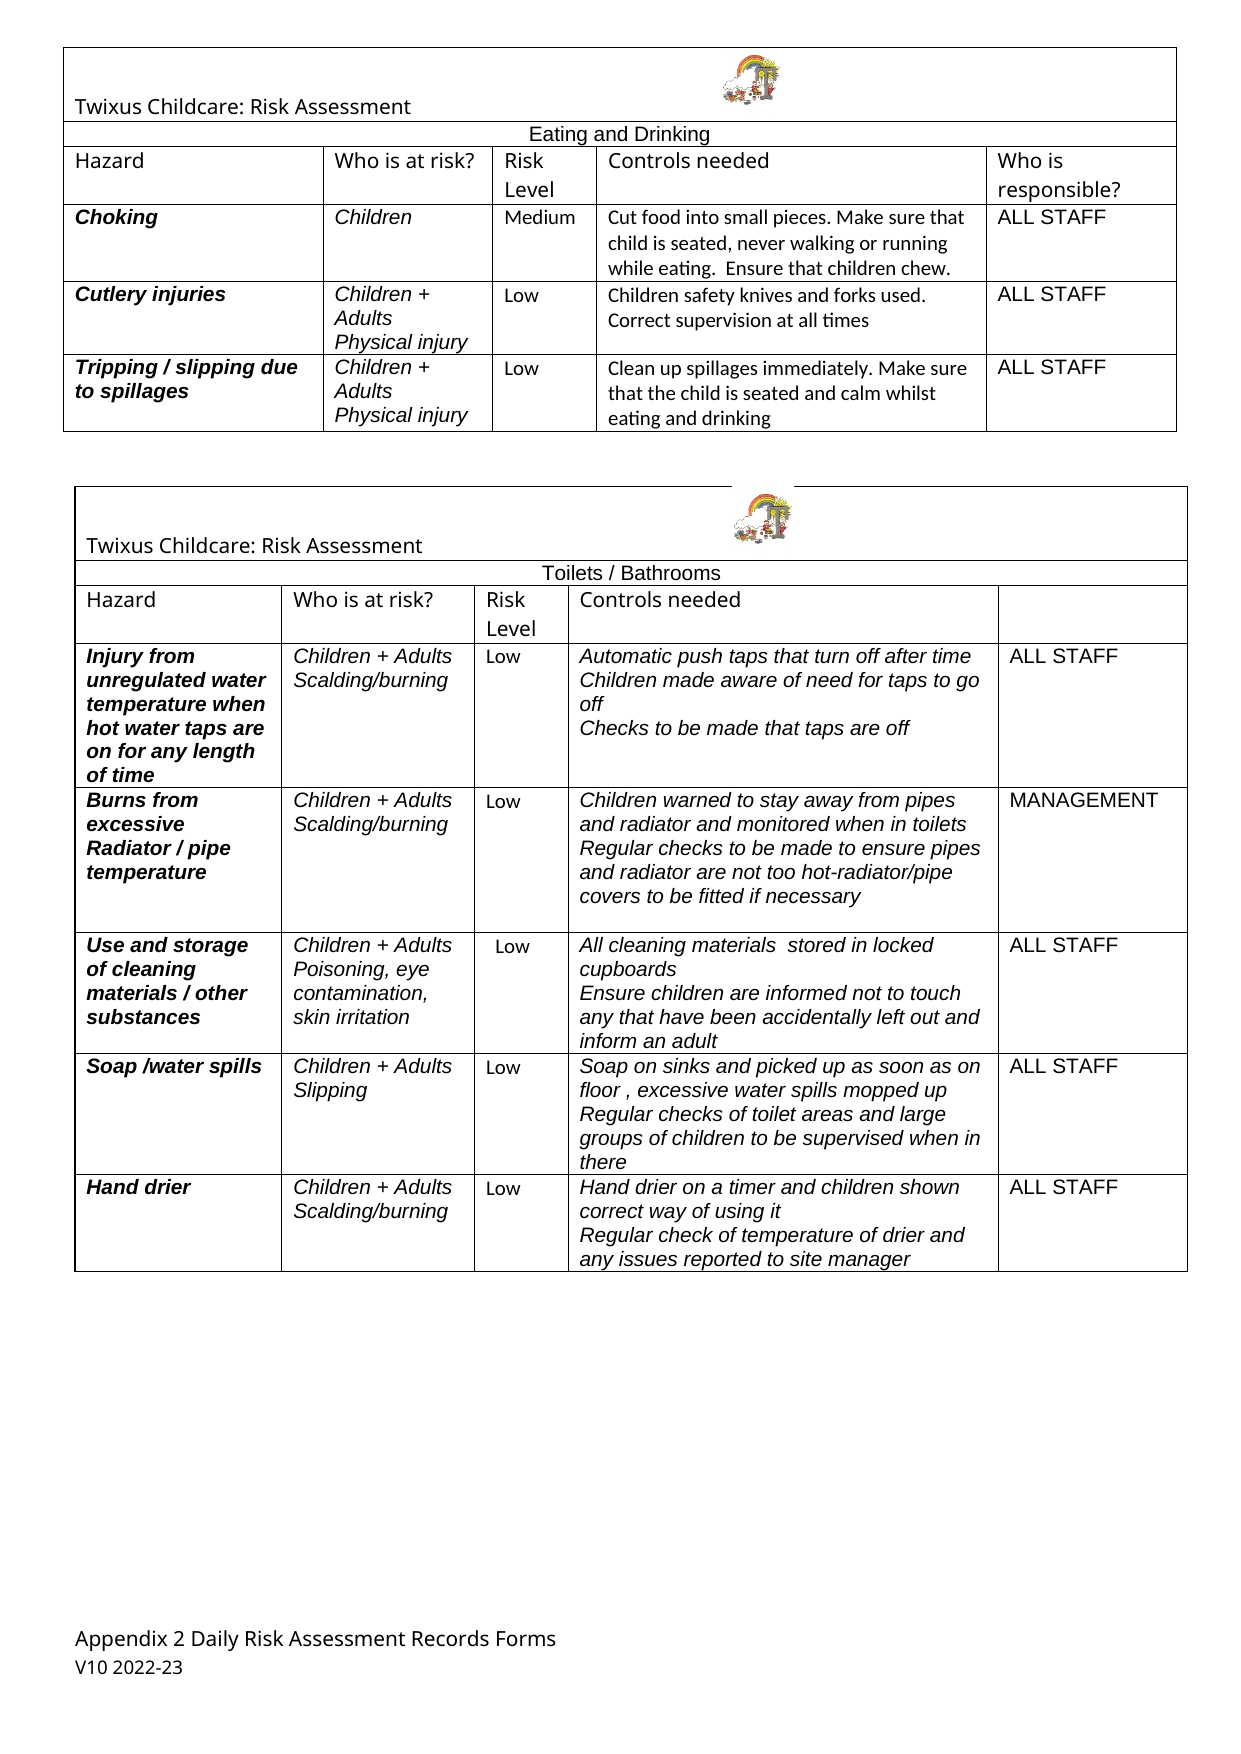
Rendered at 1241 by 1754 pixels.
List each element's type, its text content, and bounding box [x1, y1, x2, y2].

table_cell Who is at risk? [282, 586, 474, 642]
table_cell Low [475, 1054, 568, 1174]
table_cell Low [493, 355, 596, 431]
table_cell Low [475, 788, 568, 932]
table_cell Hazard [64, 147, 323, 203]
table_cell Low [475, 933, 568, 1053]
table_cell Burns from excessive Radiator / pipe temperature [76, 788, 281, 932]
table_cell Clean up spillages immediately. Make sure that the child is seated and calm whilst eating and drinking [597, 355, 986, 431]
table_cell Choking [64, 205, 323, 281]
table_cell ALL STAFF [999, 1175, 1187, 1271]
table_cell Children + Adults Slipping [282, 1054, 474, 1174]
table_cell [999, 586, 1187, 642]
table_header Twixus Childcare: Risk Assessment [64, 48, 1176, 121]
table_cell Hazard [76, 586, 281, 642]
table_cell ALL STAFF [999, 933, 1187, 1053]
table_cell ALL STAFF [999, 644, 1187, 787]
table_cell Low [475, 644, 568, 787]
table_cell Who is responsible? [987, 147, 1176, 203]
table_cell All cleaning materials stored in locked cupboards Ensure children are informed not to touch any that have been accidentally left out and inform an adult [569, 933, 998, 1053]
table_cell Automatic push taps that turn off after time Children made aware of need for taps to go off Checks to be made that taps are off [569, 644, 998, 787]
picture [720, 48, 783, 115]
table_cell Children + Adults Physical injury [324, 355, 492, 431]
table_cell Cut food into small pieces. Make sure that child is seated, never walking or running while eating. Ensure that children chew. [597, 205, 986, 281]
table_cell Toilets / Bathrooms [76, 561, 1187, 584]
table_cell Risk Level [475, 586, 568, 642]
table_cell Soap on sinks and picked up as soon as on floor , excessive water spills mopped up Regular checks of toilet areas and large groups of children to be supervised when in there [569, 1054, 998, 1174]
table_cell Medium [493, 205, 596, 281]
table_cell Low [493, 282, 596, 354]
text Appendix 2 Daily Risk Assessment Records Forms [75, 1624, 1165, 1652]
table_cell Children safety knives and forks used. Correct supervision at all times [597, 282, 986, 354]
table_cell ALL STAFF [999, 1054, 1187, 1174]
table_cell Use and storage of cleaning materials / other substances [76, 933, 281, 1053]
table_cell Low [475, 1175, 568, 1271]
table_cell Controls needed [569, 586, 998, 642]
table_cell Hand drier [76, 1175, 281, 1271]
table_cell Who is at risk? [324, 147, 492, 203]
table_cell Soap /water spills [76, 1054, 281, 1174]
table_cell Children + Adults Poisoning, eye contamination, skin irritation [282, 933, 474, 1053]
picture [731, 486, 795, 554]
table_cell Cutlery injuries [64, 282, 323, 354]
table_cell Children + Adults Scalding/burning [282, 788, 474, 932]
table_cell ALL STAFF [987, 282, 1176, 354]
table_cell Hand drier on a timer and children shown correct way of using it Regular check of temperature of drier and any issues reported to site manager [569, 1175, 998, 1271]
table_cell Children + Adults Physical injury [324, 282, 492, 354]
table_cell MANAGEMENT [999, 788, 1187, 932]
table_cell ALL STAFF [987, 205, 1176, 281]
table_cell Injury from unregulated water temperature when hot water taps are on for any length of time [76, 644, 281, 787]
table_cell Controls needed [597, 147, 986, 203]
table_cell Children [324, 205, 492, 281]
table_cell Children warned to stay away from pipes and radiator and monitored when in toilets Regular checks to be made to ensure pipes and radiator are not too hot-radiator/pipe covers to be fitted if necessary [569, 788, 998, 932]
table_cell Eating and Drinking [64, 122, 1176, 146]
table_cell Children + Adults Scalding/burning [282, 644, 474, 787]
table_cell ALL STAFF [987, 355, 1176, 431]
table_cell Risk Level [493, 147, 596, 203]
table_cell Tripping / slipping due to spillages [64, 355, 323, 431]
table_cell Children + Adults Scalding/burning [282, 1175, 474, 1271]
table_header Twixus Childcare: Risk Assessment [76, 487, 1187, 559]
